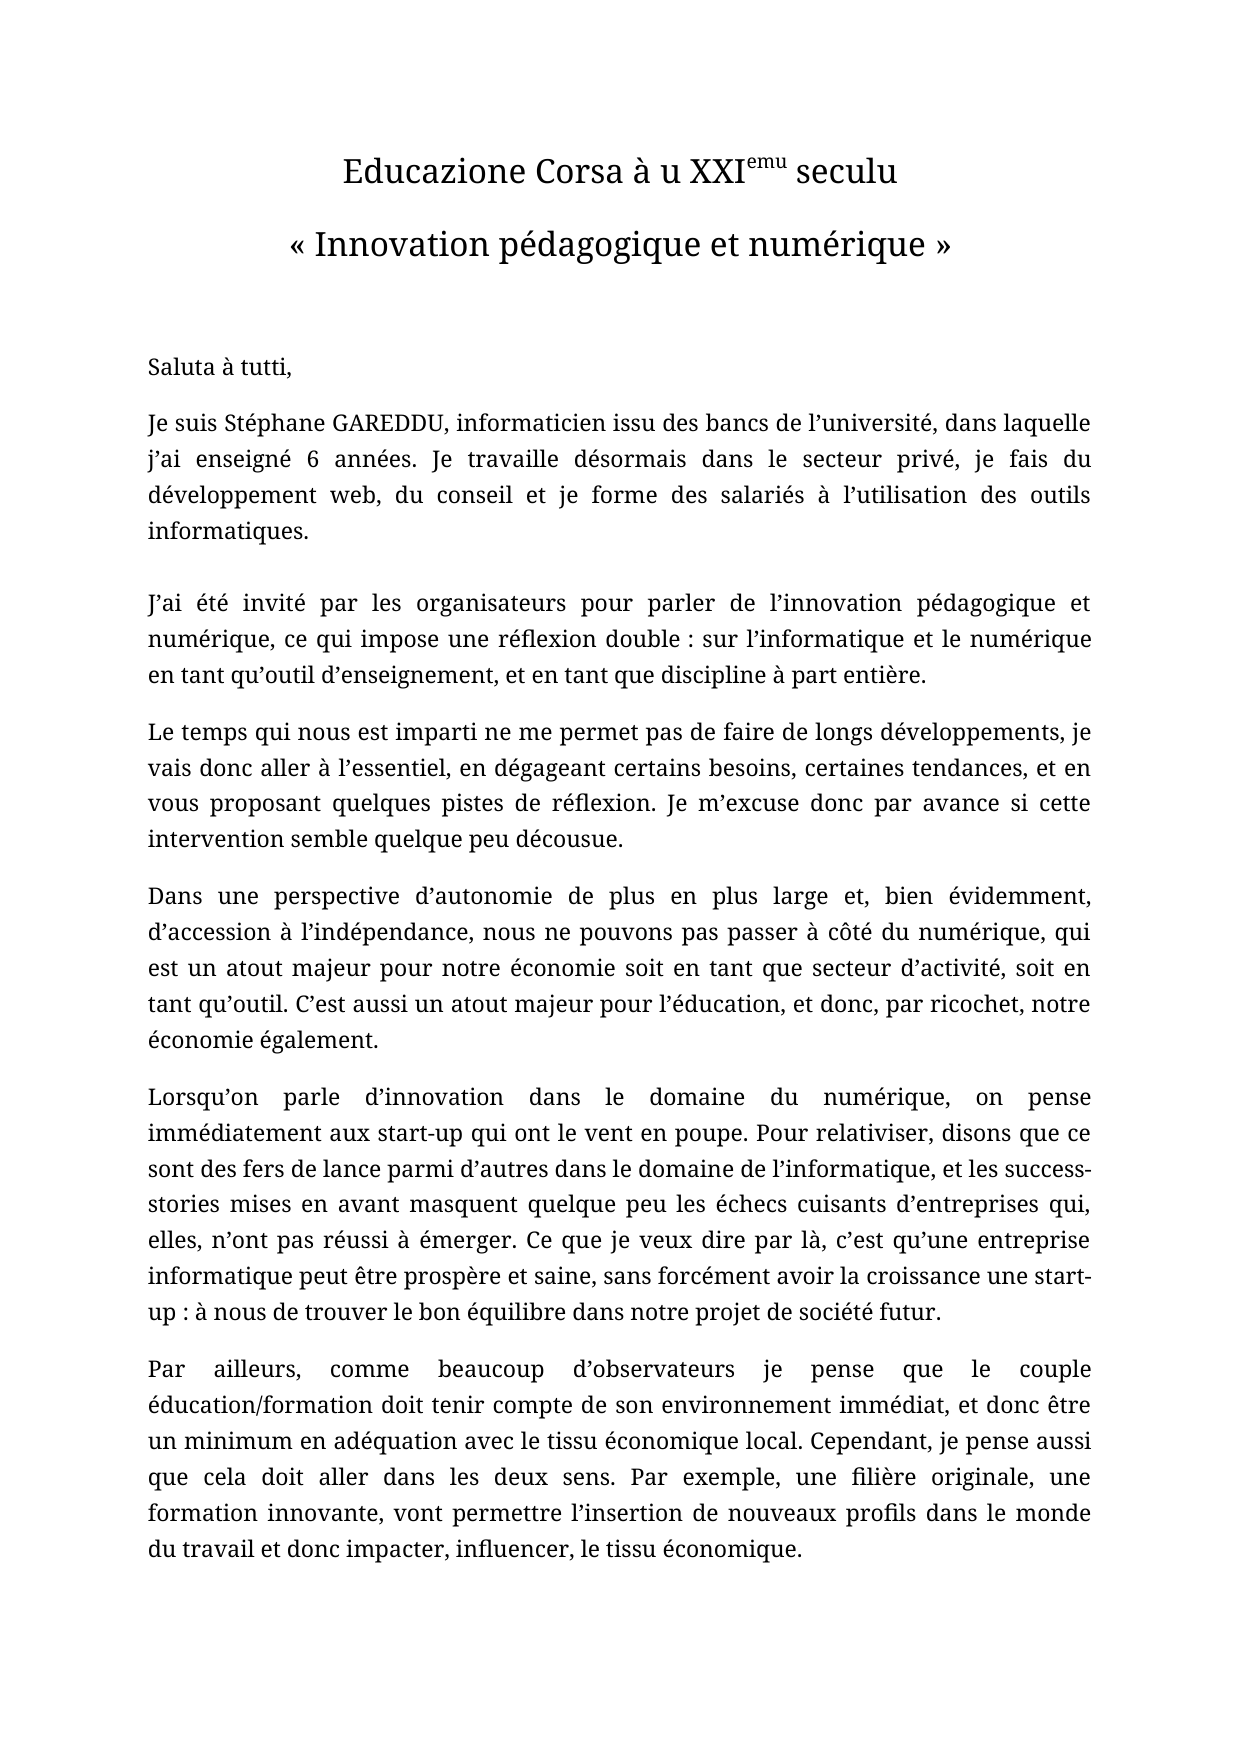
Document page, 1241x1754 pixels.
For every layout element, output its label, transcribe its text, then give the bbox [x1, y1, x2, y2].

text Je suis Stéphane GAREDDU, informaticien issu des bancs de l’université, dans laquelle j’ai enseigné 6 années. Je travaille désormais dans le secteur privé, je fais du développement web, du conseil et je forme des salariés à l’utilisation des outils informatiques. J’ai été invité par les organisateurs pour parler de l’innovation pédagogique et numérique, ce qui impose une réflexion double : sur l’informatique et le numérique en tant qu’outil d’enseignement, et en tant que discipline à part entière. [148, 407, 1093, 690]
text Saluta à tutti, [148, 350, 1093, 382]
text « Innovation pédagogique et numérique » [148, 221, 1093, 266]
text Dans une perspective d’autonomie de plus en plus large et, bien évidemment, d’accession à l’indépendance, nous ne pouvons pas passer à côté du numérique, qui est un atout majeur pour notre économie soit en tant que secteur d’activité, soit en tant qu’outil. C’est aussi un atout majeur pour l’éducation, et donc, par ricochet, notre économie également. [148, 880, 1093, 1055]
text Le temps qui nous est imparti ne me permet pas de faire de longs développements, je vais donc aller à l’essentiel, en dégageant certains besoins, certaines tendances, et en vous proposant quelques pistes de réflexion. Je m’excuse donc par avance si cette intervention semble quelque peu décousue. [148, 716, 1093, 854]
text Educazione Corsa à u XXIemu seculu [148, 148, 1093, 193]
text Lorsqu’on parle d’innovation dans le domaine du numérique, on pense immédiatement aux start-up qui ont le vent en poupe. Pour relativiser, disons que ce sont des fers de lance parmi d’autres dans le domaine de l’informatique, et les success-stories mises en avant masquent quelque peu les échecs cuisants d’entreprises qui, elles, n’ont pas réussi à émerger. Ce que je veux dire par là, c’est qu’une entreprise informatique peut être prospère et saine, sans forcément avoir la croissance une start-up : à nous de trouver le bon équilibre dans notre projet de société futur. [148, 1081, 1093, 1327]
text Par ailleurs, comme beaucoup d’observateurs je pense que le couple éducation/formation doit tenir compte de son environnement immédiat, et donc être un minimum en adéquation avec le tissu économique local. Cependant, je pense aussi que cela doit aller dans les deux sens. Par exemple, une filière originale, une formation innovante, vont permettre l’insertion de nouveaux profils dans le monde du travail et donc impacter, influencer, le tissu économique. [148, 1353, 1093, 1564]
